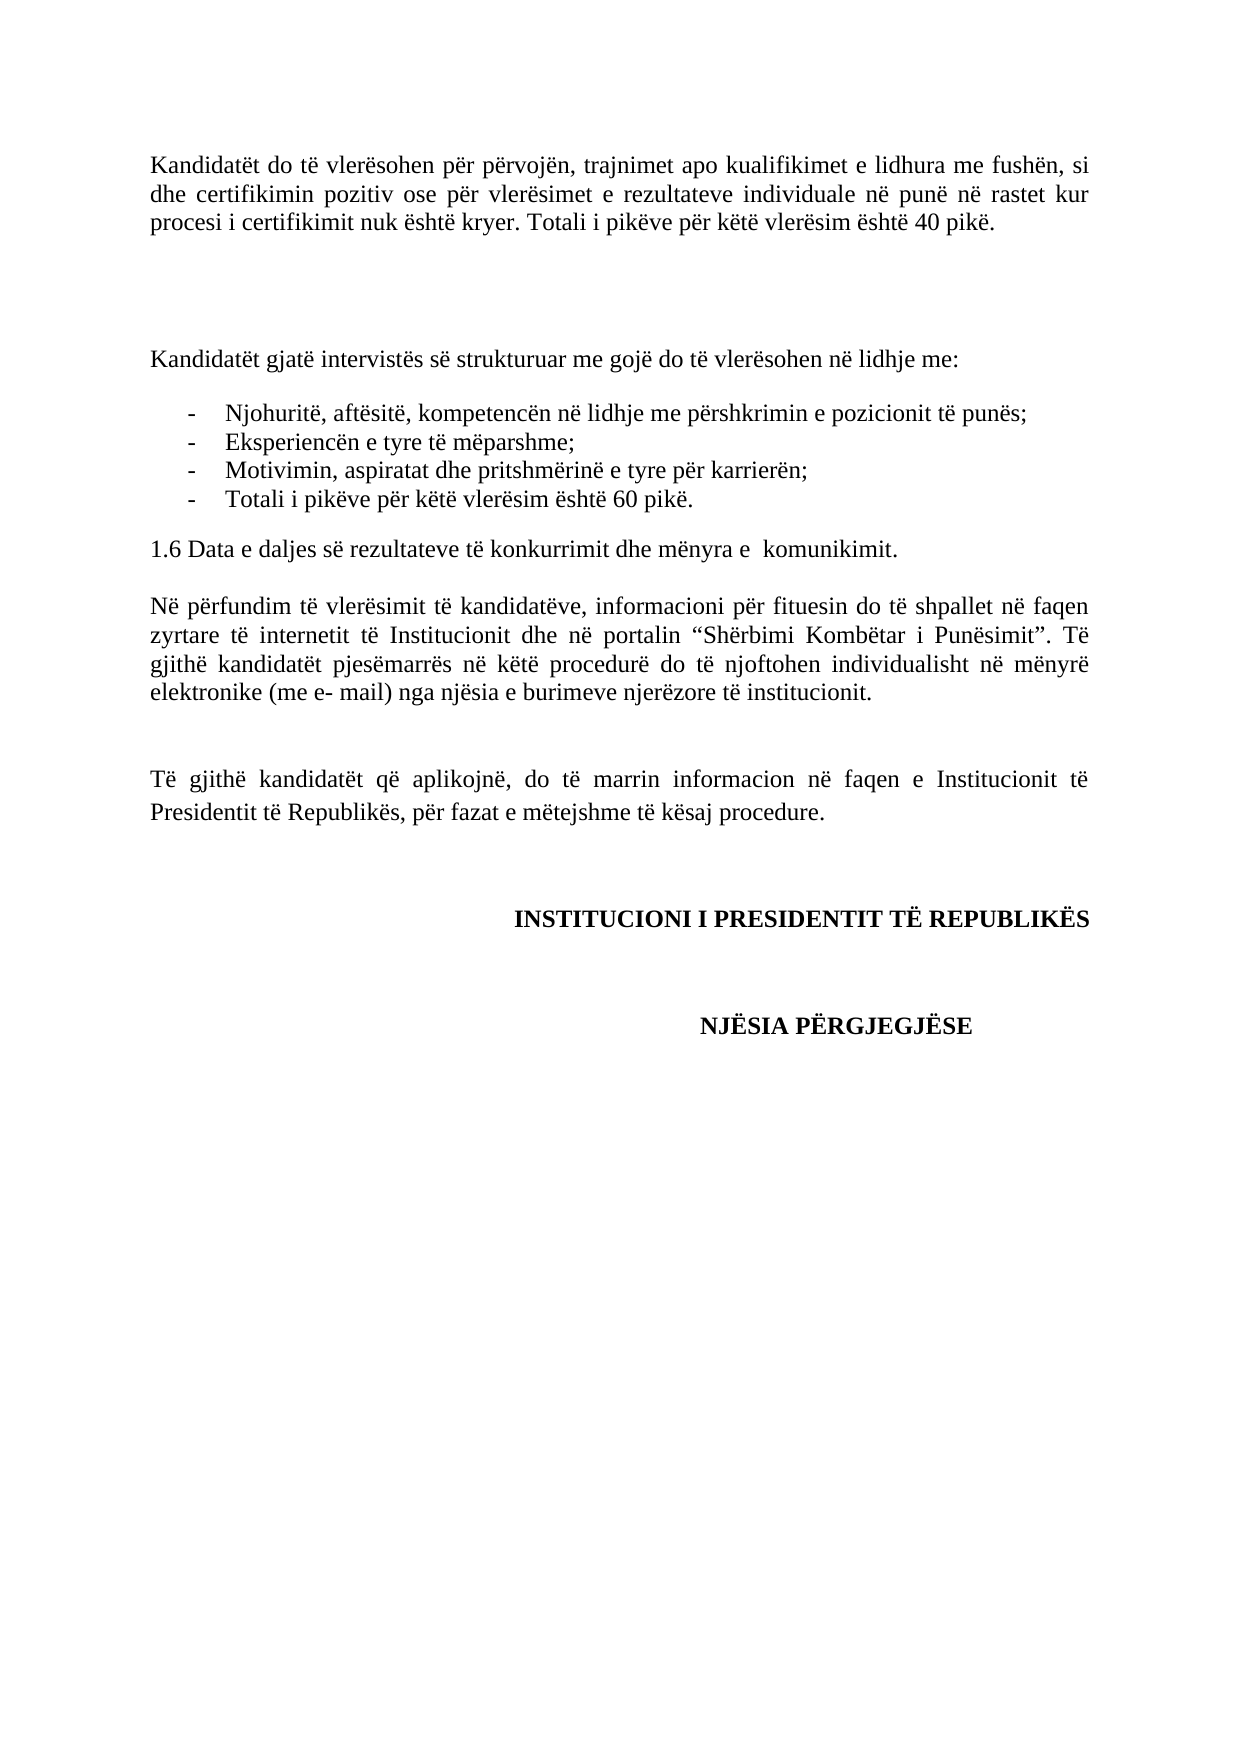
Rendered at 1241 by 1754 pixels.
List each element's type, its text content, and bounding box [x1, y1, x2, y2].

list Eksperiencën e tyre të mëparshme; [187, 427, 1090, 455]
text Në përfundim të vlerësimit të kandidatëve, informacioni për fituesin do të shpallet në faqen zyrtare të internetit të Institucionit dhe në portalin “Shërbimi Kombëtar i Punësimit”. Të gjithë kandidatët pjesëmarrës në këtë procedurë do të njoftohen individualisht në mënyrë elektronike (me e- mail) nga njësia e burimeve njerëzore të institucionit. [150, 591, 1090, 706]
text Të gjithë kandidatët që aplikojnë, do të marrin informacion në faqen e Institucionit të Presidentit të Republikës, për fazat e mëtejshme të kësaj procedure. [150, 764, 1090, 825]
list Njohuritë, aftësitë, kompetencën në lidhje me përshkrimin e pozicionit të punës; [187, 398, 1090, 427]
text Kandidatët gjatë intervistës së strukturuar me gojë do të vlerësohen në lidhje me: [150, 344, 1090, 373]
text NJËSIA PËRGJEGJËSE [150, 1011, 1090, 1040]
text 1.6 Data e daljes së rezultateve të konkurrimit dhe mënyra e komunikimit. [150, 534, 1090, 562]
list Motivimin, aspiratat dhe pritshmërinë e tyre për karrierën; [187, 455, 1090, 484]
text INSTITUCIONI I PRESIDENTIT TË REPUBLIKËS [150, 904, 1090, 933]
list Totali i pikëve për këtë vlerësim është 60 pikë. [187, 484, 1090, 513]
text Kandidatët do të vlerësohen për përvojën, trajnimet apo kualifikimet e lidhura me fushën, si dhe certifikimin pozitiv ose për vlerësimet e rezultateve individuale në punë në rastet kur procesi i certifikimit nuk është kryer. Totali i pikëve për këtë vlerësim është 40 pikë. [150, 150, 1090, 236]
